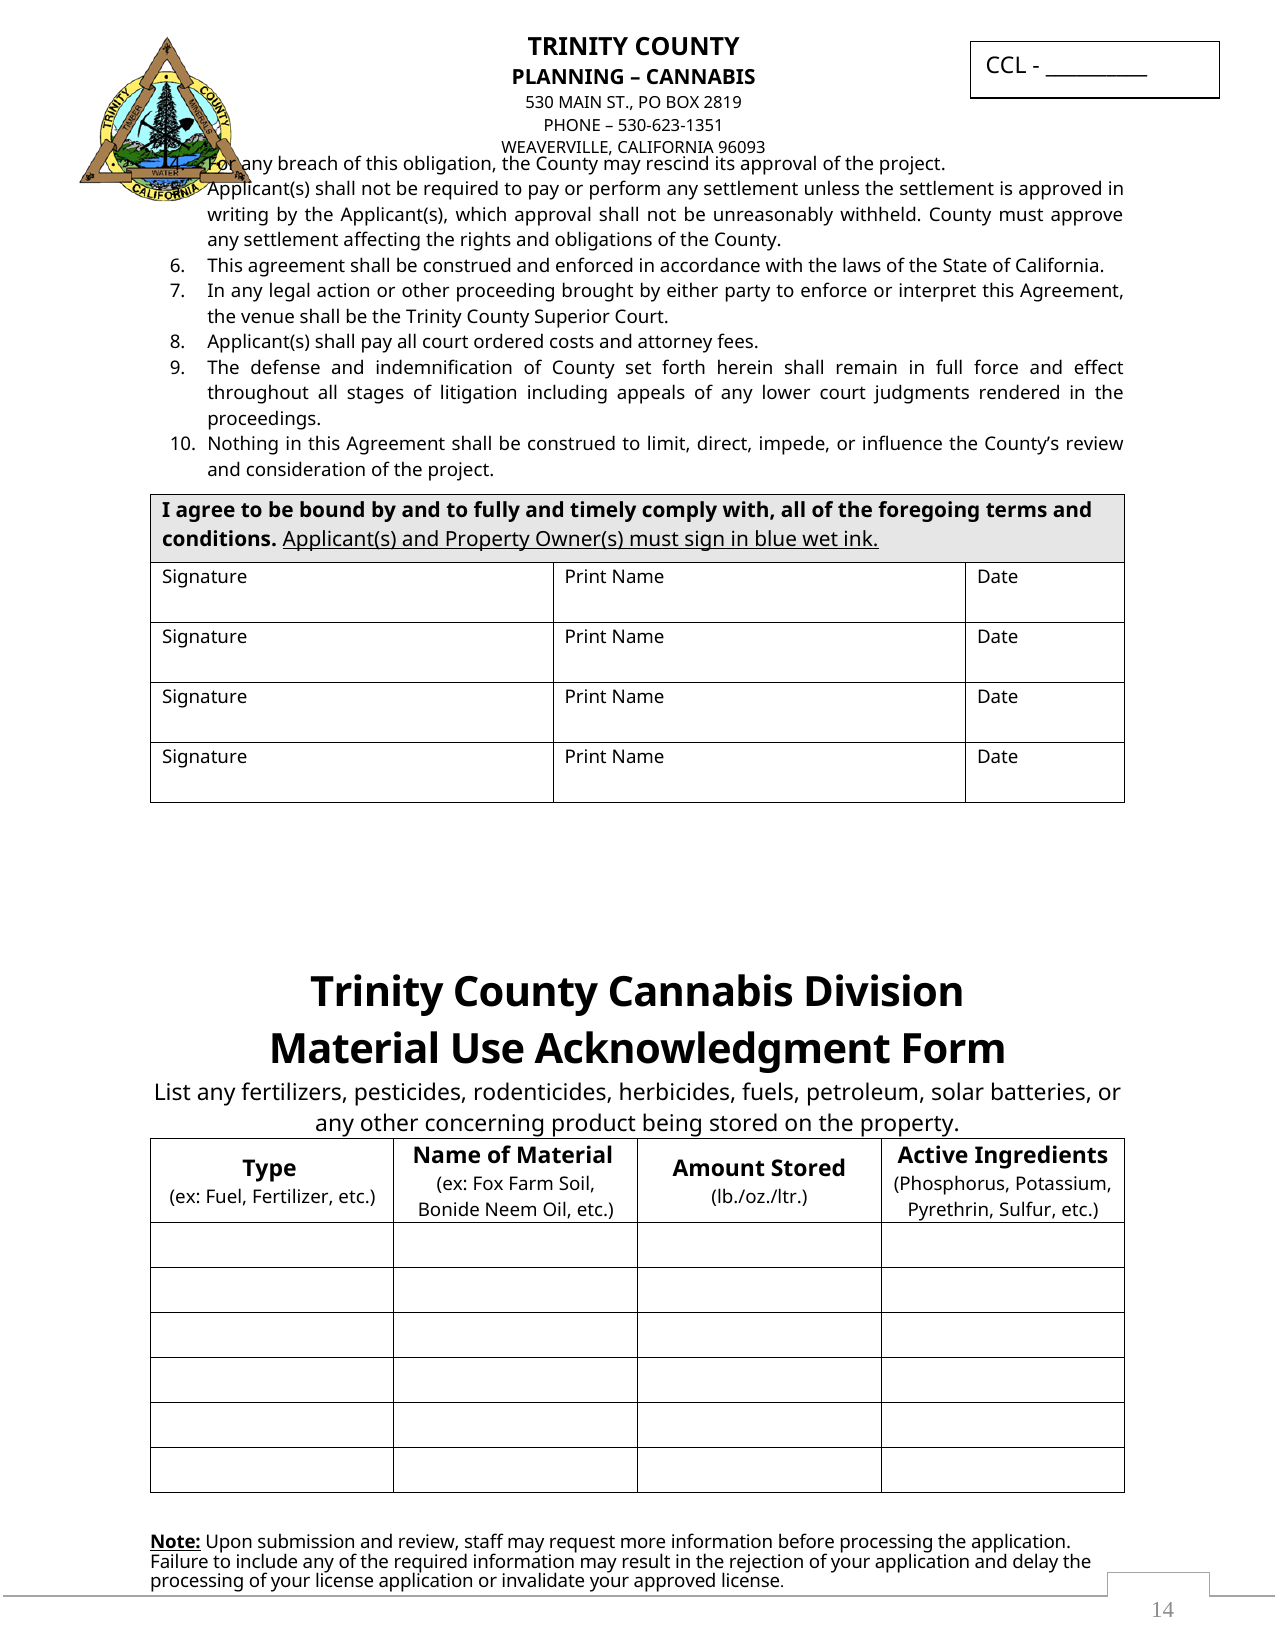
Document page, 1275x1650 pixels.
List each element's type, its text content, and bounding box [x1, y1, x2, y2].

table_header Active Ingredients (Phosphorus, Potassium, Pyrethrin, Sulfur, etc.) [882, 1139, 1124, 1222]
table_cell [151, 1268, 393, 1312]
table_cell [882, 1268, 1124, 1312]
list Applicant(s) shall pay all court ordered costs and attorney fees. [169, 329, 1125, 354]
list For any breach of this obligation, the County may rescind its approval of the project. [169, 150, 1125, 176]
table_cell Print Name [554, 563, 965, 622]
list Applicant(s) shall not be required to pay or perform any settlement unless the settlement is approved in writing by the Applicant(s), which approval shall not be unreasonably withheld. County must approve any settlement affecting the rights and obligations of the County. [169, 176, 1125, 252]
table_cell Print Name [554, 623, 965, 682]
text Material Use Acknowledgment Form List any fertilizers, pesticides, rodenticides, herbicides, fuels, petroleum, solar batteries, or any other concerning product being stored on the property. [150, 1019, 1125, 1138]
table_cell [394, 1403, 637, 1447]
table_cell [394, 1313, 637, 1357]
table_cell [882, 1223, 1124, 1267]
table_cell [151, 1313, 393, 1357]
table_cell Signature [151, 563, 553, 622]
table_cell Date [966, 683, 1124, 742]
table_cell Signature [151, 623, 553, 682]
picture [64, 34, 262, 202]
table_cell [882, 1448, 1124, 1492]
text Trinity County Cannabis Division [150, 962, 1125, 1019]
table_header Type (ex: Fuel, Fertilizer, etc.) [151, 1139, 393, 1222]
table_cell [394, 1358, 637, 1402]
table_cell [151, 1358, 393, 1402]
table_cell [882, 1313, 1124, 1357]
table_header Amount Stored (lb./oz./ltr.) [638, 1139, 881, 1222]
table_cell [394, 1268, 637, 1312]
table_cell [151, 1223, 393, 1267]
list In any legal action or other proceeding brought by either party to enforce or interpret this Agreement, the venue shall be the Trinity County Superior Court. [169, 278, 1125, 329]
table_cell [638, 1403, 881, 1447]
table_cell [882, 1358, 1124, 1402]
table_cell Signature [151, 683, 553, 742]
table_cell Signature [151, 743, 553, 802]
table_cell [394, 1223, 637, 1267]
table_cell Date [966, 743, 1124, 802]
table_cell [151, 1448, 393, 1492]
table_cell Date [966, 623, 1124, 682]
table_header Name of Material (ex: Fox Farm Soil, Bonide Neem Oil, etc.) [394, 1139, 637, 1222]
table_cell [151, 1403, 393, 1447]
table_cell [394, 1448, 637, 1492]
list This agreement shall be construed and enforced in accordance with the laws of the State of California. [169, 252, 1125, 278]
table_cell [638, 1358, 881, 1402]
table_header I agree to be bound by and to fully and timely comply with, all of the foregoing terms and conditions. Applicant(s) and Property Owner(s) must sign in blue wet ink. [151, 495, 1124, 562]
table_cell [638, 1223, 881, 1267]
table_cell Print Name [554, 683, 965, 742]
table_cell [638, 1313, 881, 1357]
table_cell Date [966, 563, 1124, 622]
list The defense and indemnification of County set forth herein shall remain in full force and effect throughout all stages of litigation including appeals of any lower court judgments rendered in the proceedings. [169, 354, 1125, 431]
list Nothing in this Agreement shall be construed to limit, direct, impede, or influence the County’s review and consideration of the project. [169, 431, 1125, 482]
table_cell [638, 1448, 881, 1492]
table_cell [882, 1403, 1124, 1447]
table_cell Print Name [554, 743, 965, 802]
table_cell [638, 1268, 881, 1312]
